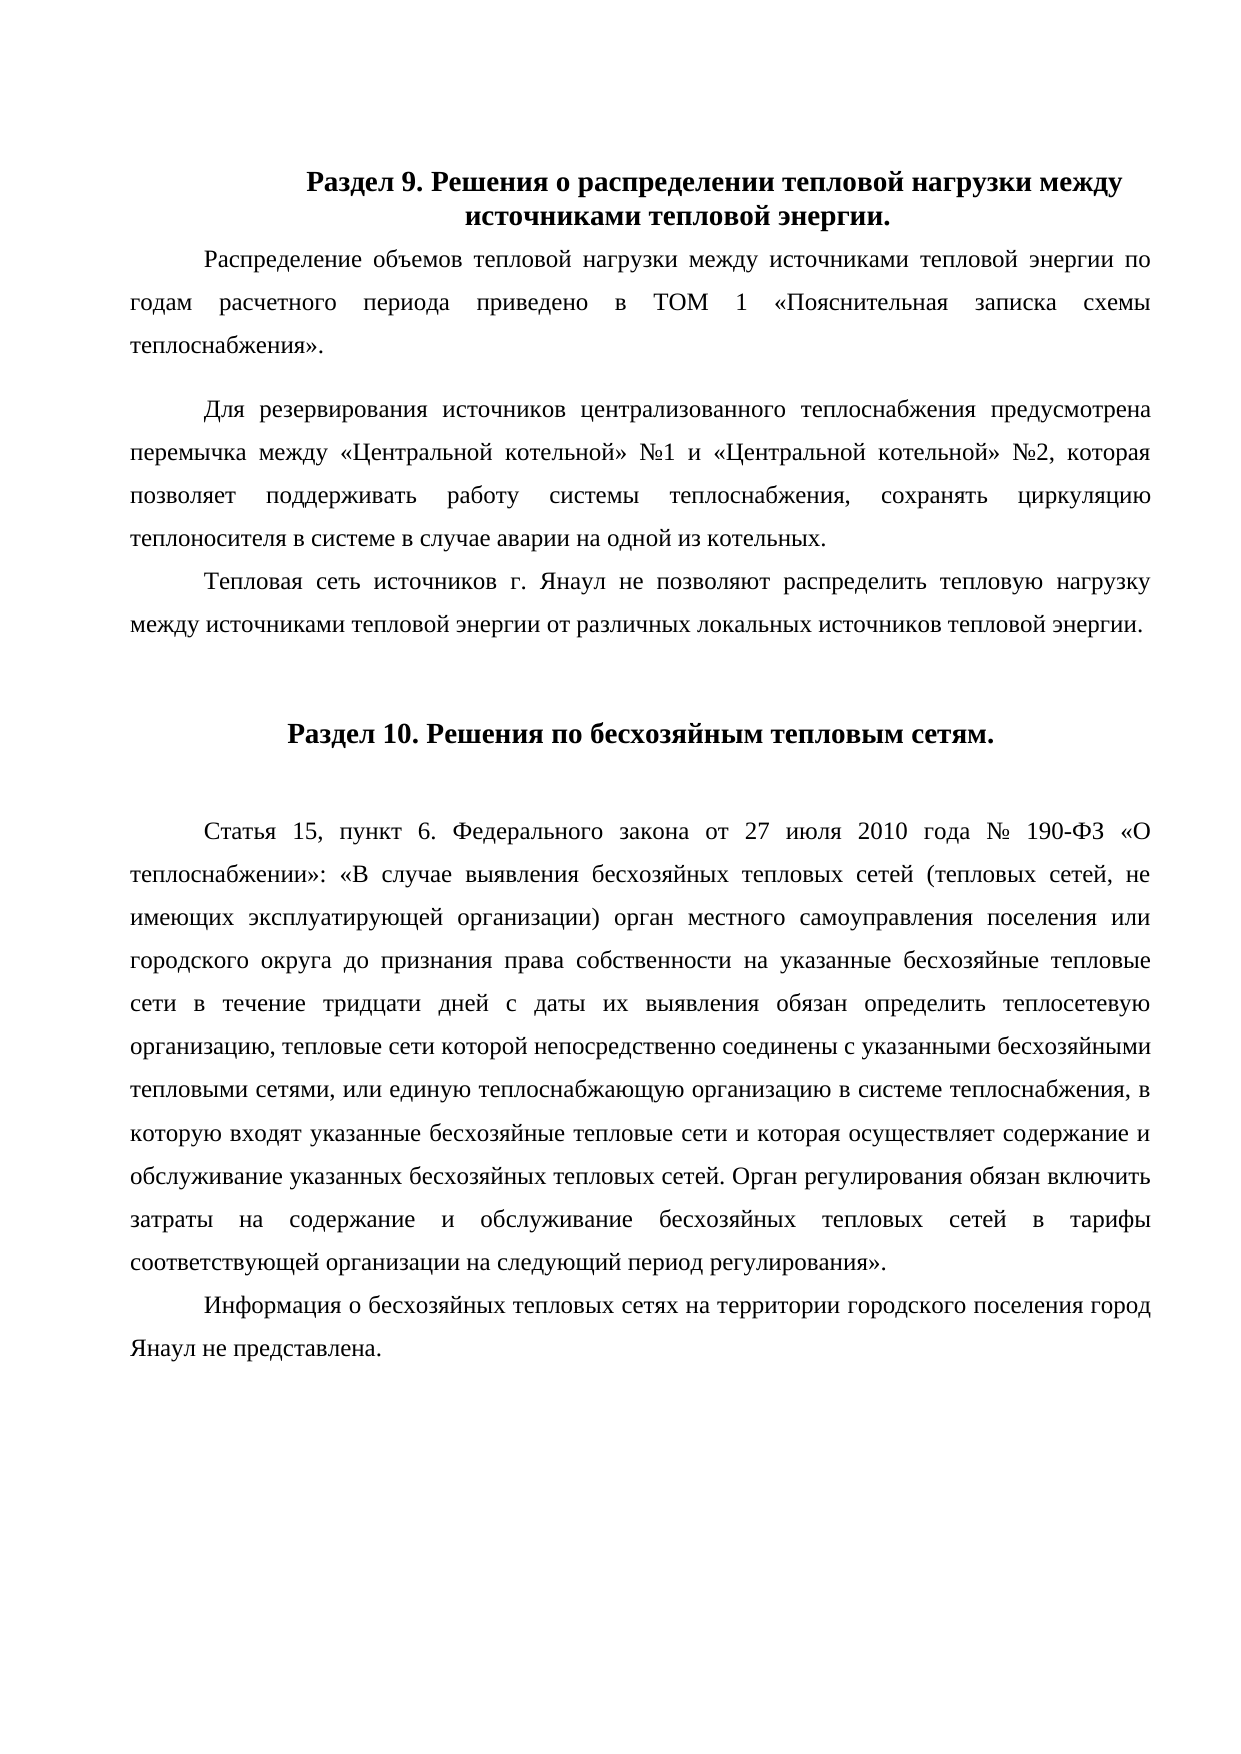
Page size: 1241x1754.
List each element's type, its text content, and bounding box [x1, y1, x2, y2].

text Для резервирования источников централизованного теплоснабжения предусмотрена перемычка между «Центральной котельной» №1 и «Центральной котельной» №2, которая позволяет поддерживать работу системы теплоснабжения, сохранять циркуляцию теплоносителя в системе в случае аварии на одной из котельных. [130, 394, 1152, 552]
text Тепловая сеть источников г. Янаул не позволяют распределить тепловую нагрузку между источниками тепловой энергии от различных локальных источников тепловой энергии. [130, 566, 1152, 638]
subtitle Раздел 10. Решения по бесхозяйным тепловым сетям. [130, 717, 1152, 750]
text Статья 15, пункт 6. Федерального закона от 27 июля 2010 года № 190-ФЗ «О теплоснабжении»: «В случае выявления бесхозяйных тепловых сетей (тепловых сетей, не имеющих эксплуатирующей организации) орган местного самоуправления поселения или городского округа до признания права собственности на указанные бесхозяйные тепловые сети в течение тридцати дней с даты их выявления обязан определить теплосетевую организацию, тепловые сети которой непосредственно соединены с указанными бесхозяйными тепловыми сетями, или единую теплоснабжающую организацию в системе теплоснабжения, в которую входят указанные бесхозяйные тепловые сети и которая осуществляет содержание и обслуживание указанных бесхозяйных тепловых сетей. Орган регулирования обязан включить затраты на содержание и обслуживание бесхозяйных тепловых сетей в тарифы соответствующей организации на следующий период регулирования». [130, 816, 1152, 1276]
text Распределение объемов тепловой нагрузки между источниками тепловой энергии по годам расчетного периода приведено в ТОМ 1 «Пояснительная записка схемы теплоснабжения». [130, 244, 1152, 359]
subtitle Раздел 9. Решения о распределении тепловой нагрузки между источниками тепловой энергии. [204, 164, 1152, 231]
text Информация о бесхозяйных тепловых сетях на территории городского поселения город Янаул не представлена. [130, 1290, 1152, 1362]
